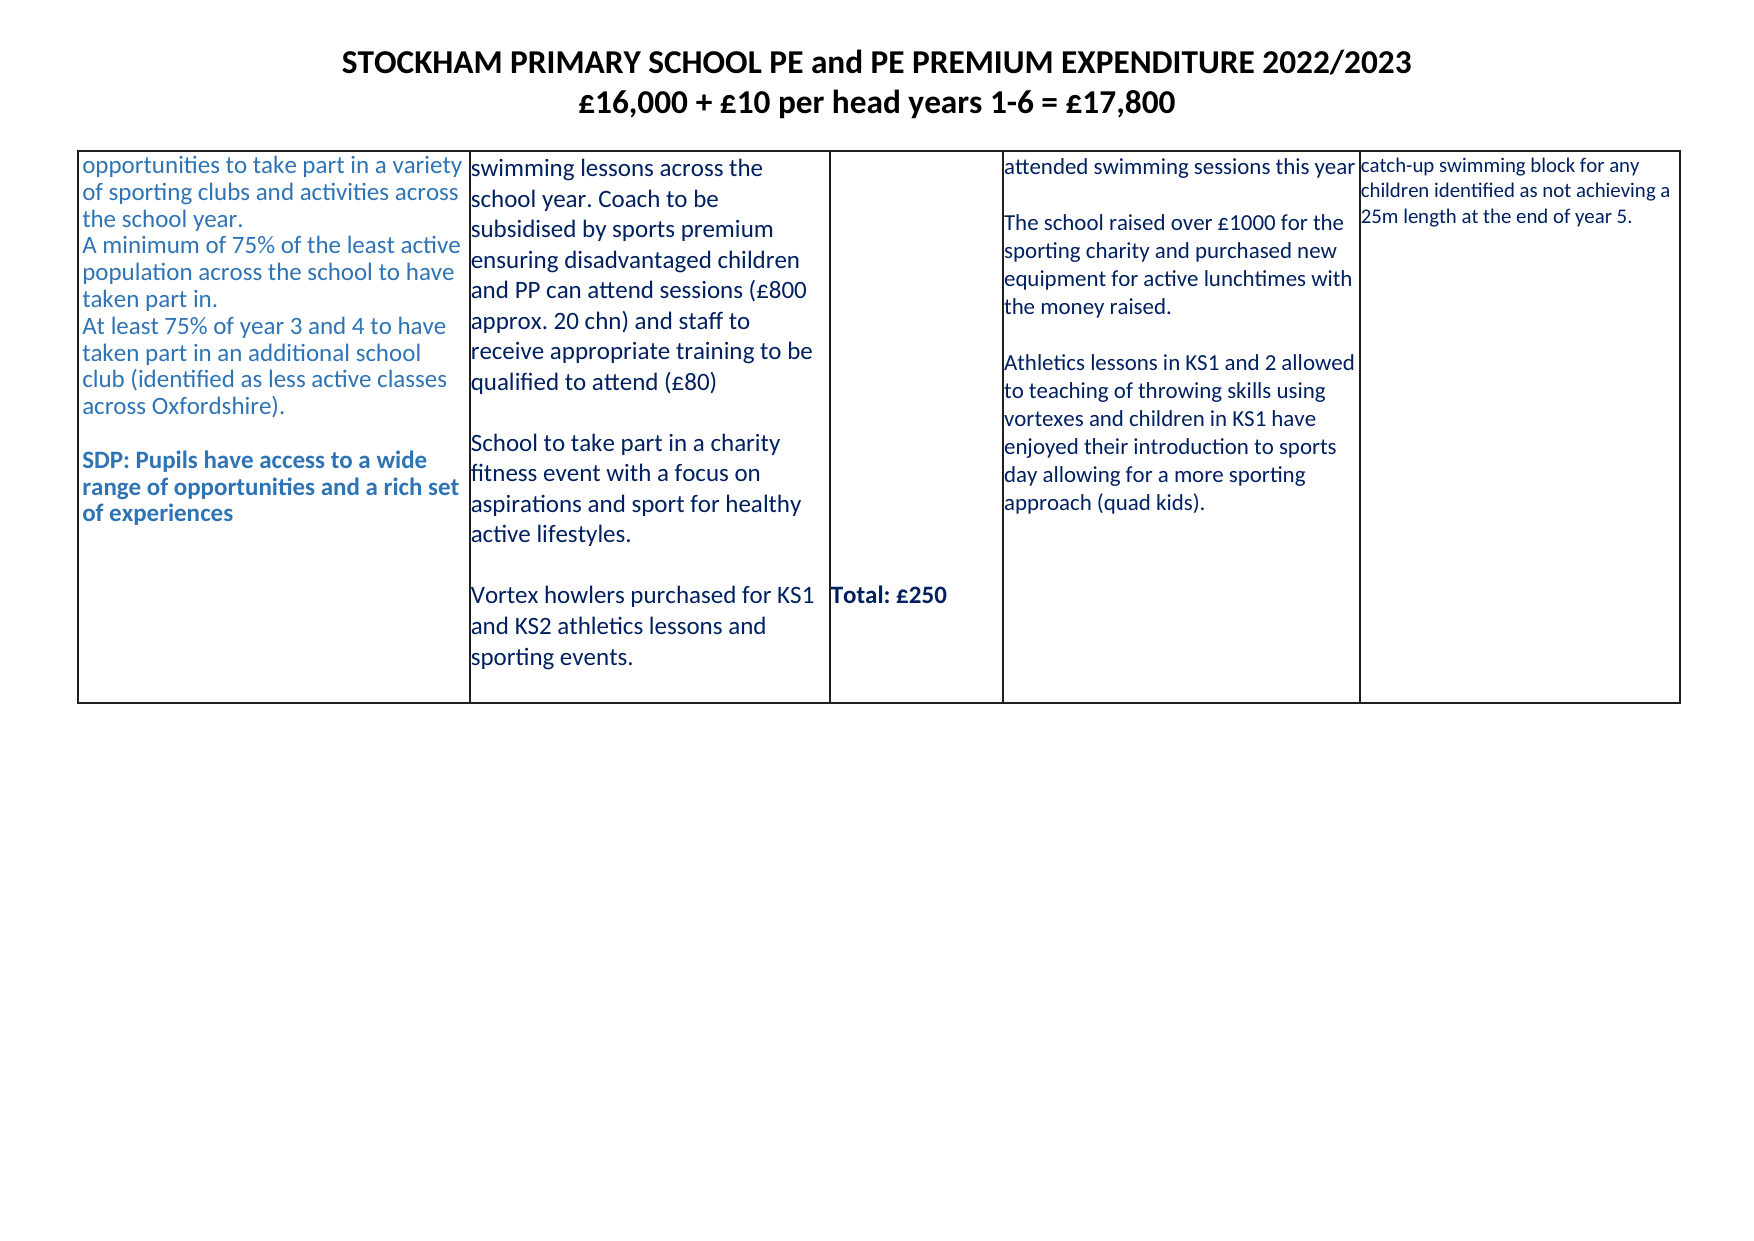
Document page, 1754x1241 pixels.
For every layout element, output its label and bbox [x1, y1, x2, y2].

table_cell [831, 152, 1002, 702]
table_cell [471, 152, 829, 702]
table_cell [1361, 152, 1679, 702]
table_cell [1004, 152, 1359, 702]
table_cell [79, 152, 469, 702]
